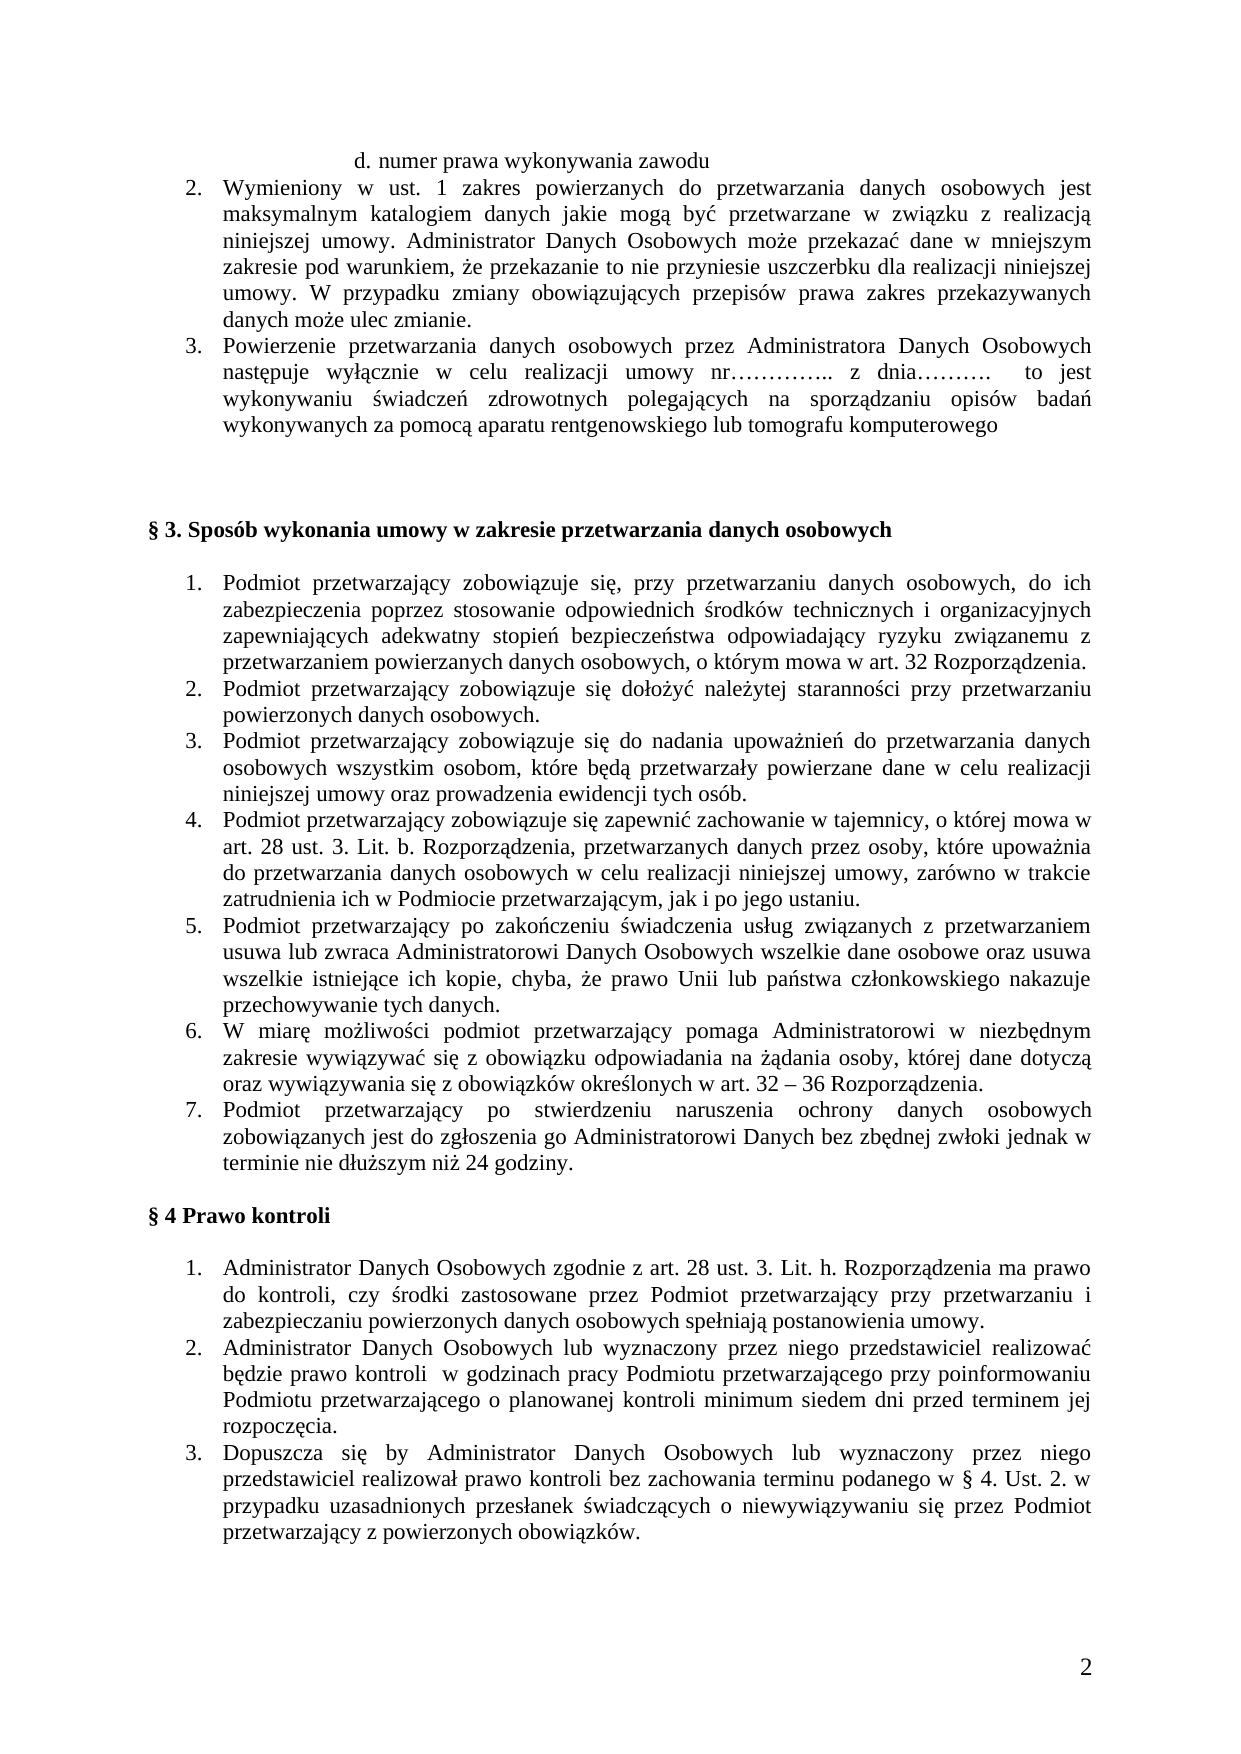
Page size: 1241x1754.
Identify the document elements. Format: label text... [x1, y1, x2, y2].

list Dopuszcza się by Administrator Danych Osobowych lub wyznaczony przez niego przedstawiciel realizował prawo kontroli bez zachowania terminu podanego w § 4. Ust. 2. w przypadku uzasadnionych przesłanek świadczących o niewywiązywaniu się przez Podmiot przetwarzający z powierzonych obowiązków. [185, 1439, 1093, 1544]
list Administrator Danych Osobowych zgodnie z art. 28 ust. 3. Lit. h. Rozporządzenia ma prawo do kontroli, czy środki zastosowane przez Podmiot przetwarzający przy przetwarzaniu i zabezpieczaniu powierzonych danych osobowych spełniają postanowienia umowy. [185, 1254, 1093, 1333]
text § 4 Prawo kontroli [148, 1202, 1093, 1228]
list Podmiot przetwarzający zobowiązuje się do nadania upoważnień do przetwarzania danych osobowych wszystkim osobom, które będą przetwarzały powierzane dane w celu realizacji niniejszej umowy oraz prowadzenia ewidencji tych osób. [185, 727, 1093, 806]
list Podmiot przetwarzający zobowiązuje się zapewnić zachowanie w tajemnicy, o której mowa w art. 28 ust. 3. Lit. b. Rozporządzenia, przetwarzanych danych przez osoby, które upoważnia do przetwarzania danych osobowych w celu realizacji niniejszej umowy, zarówno w trakcie zatrudnienia ich w Podmiocie przetwarzającym, jak i po jego ustaniu. [185, 806, 1093, 912]
list Administrator Danych Osobowych lub wyznaczony przez niego przedstawiciel realizować będzie prawo kontroli w godzinach pracy Podmiotu przetwarzającego przy poinformowaniu Podmiotu przetwarzającego o planowanej kontroli minimum siedem dni przed terminem jej rozpoczęcia. [185, 1333, 1093, 1439]
list Podmiot przetwarzający po stwierdzeniu naruszenia ochrony danych osobowych zobowiązanych jest do zgłoszenia go Administratorowi Danych bez zbędnej zwłoki jednak w terminie nie dłuższym niż 24 godziny. [185, 1096, 1093, 1175]
list Podmiot przetwarzający po zakończeniu świadczenia usług związanych z przetwarzaniem usuwa lub zwraca Administratorowi Danych Osobowych wszelkie dane osobowe oraz usuwa wszelkie istniejące ich kopie, chyba, że prawo Unii lub państwa członkowskiego nakazuje przechowywanie tych danych. [185, 912, 1093, 1017]
list W miarę możliwości podmiot przetwarzający pomaga Administratorowi w niezbędnym zakresie wywiązywać się z obowiązku odpowiadania na żądania osoby, której dane dotyczą oraz wywiązywania się z obowiązków określonych w art. 32 – 36 Rozporządzenia. [185, 1017, 1093, 1096]
list Podmiot przetwarzający zobowiązuje się dołożyć należytej staranności przy przetwarzaniu powierzonych danych osobowych. [185, 675, 1093, 727]
list numer prawa wykonywania zawodu [354, 148, 1093, 174]
list Wymieniony w ust. 1 zakres powierzanych do przetwarzania danych osobowych jest maksymalnym katalogiem danych jakie mogą być przetwarzane w związku z realizacją niniejszej umowy. Administrator Danych Osobowych może przekazać dane w mniejszym zakresie pod warunkiem, że przekazanie to nie przyniesie uszczerbku dla realizacji niniejszej umowy. W przypadku zmiany obowiązujących przepisów prawa zakres przekazywanych danych może ulec zmianie. [185, 174, 1093, 332]
list Powierzenie przetwarzania danych osobowych przez Administratora Danych Osobowych następuje wyłącznie w celu realizacji umowy nr………….. z dnia………. to jest wykonywaniu świadczeń zdrowotnych polegających na sporządzaniu opisów badań wykonywanych za pomocą aparatu rentgenowskiego lub tomografu komputerowego [185, 332, 1093, 437]
text § 3. Sposób wykonania umowy w zakresie przetwarzania danych osobowych [148, 517, 1093, 543]
list Podmiot przetwarzający zobowiązuje się, przy przetwarzaniu danych osobowych, do ich zabezpieczenia poprzez stosowanie odpowiednich środków technicznych i organizacyjnych zapewniających adekwatny stopień bezpieczeństwa odpowiadający ryzyku związanemu z przetwarzaniem powierzanych danych osobowych, o którym mowa w art. 32 Rozporządzenia. [185, 569, 1093, 675]
